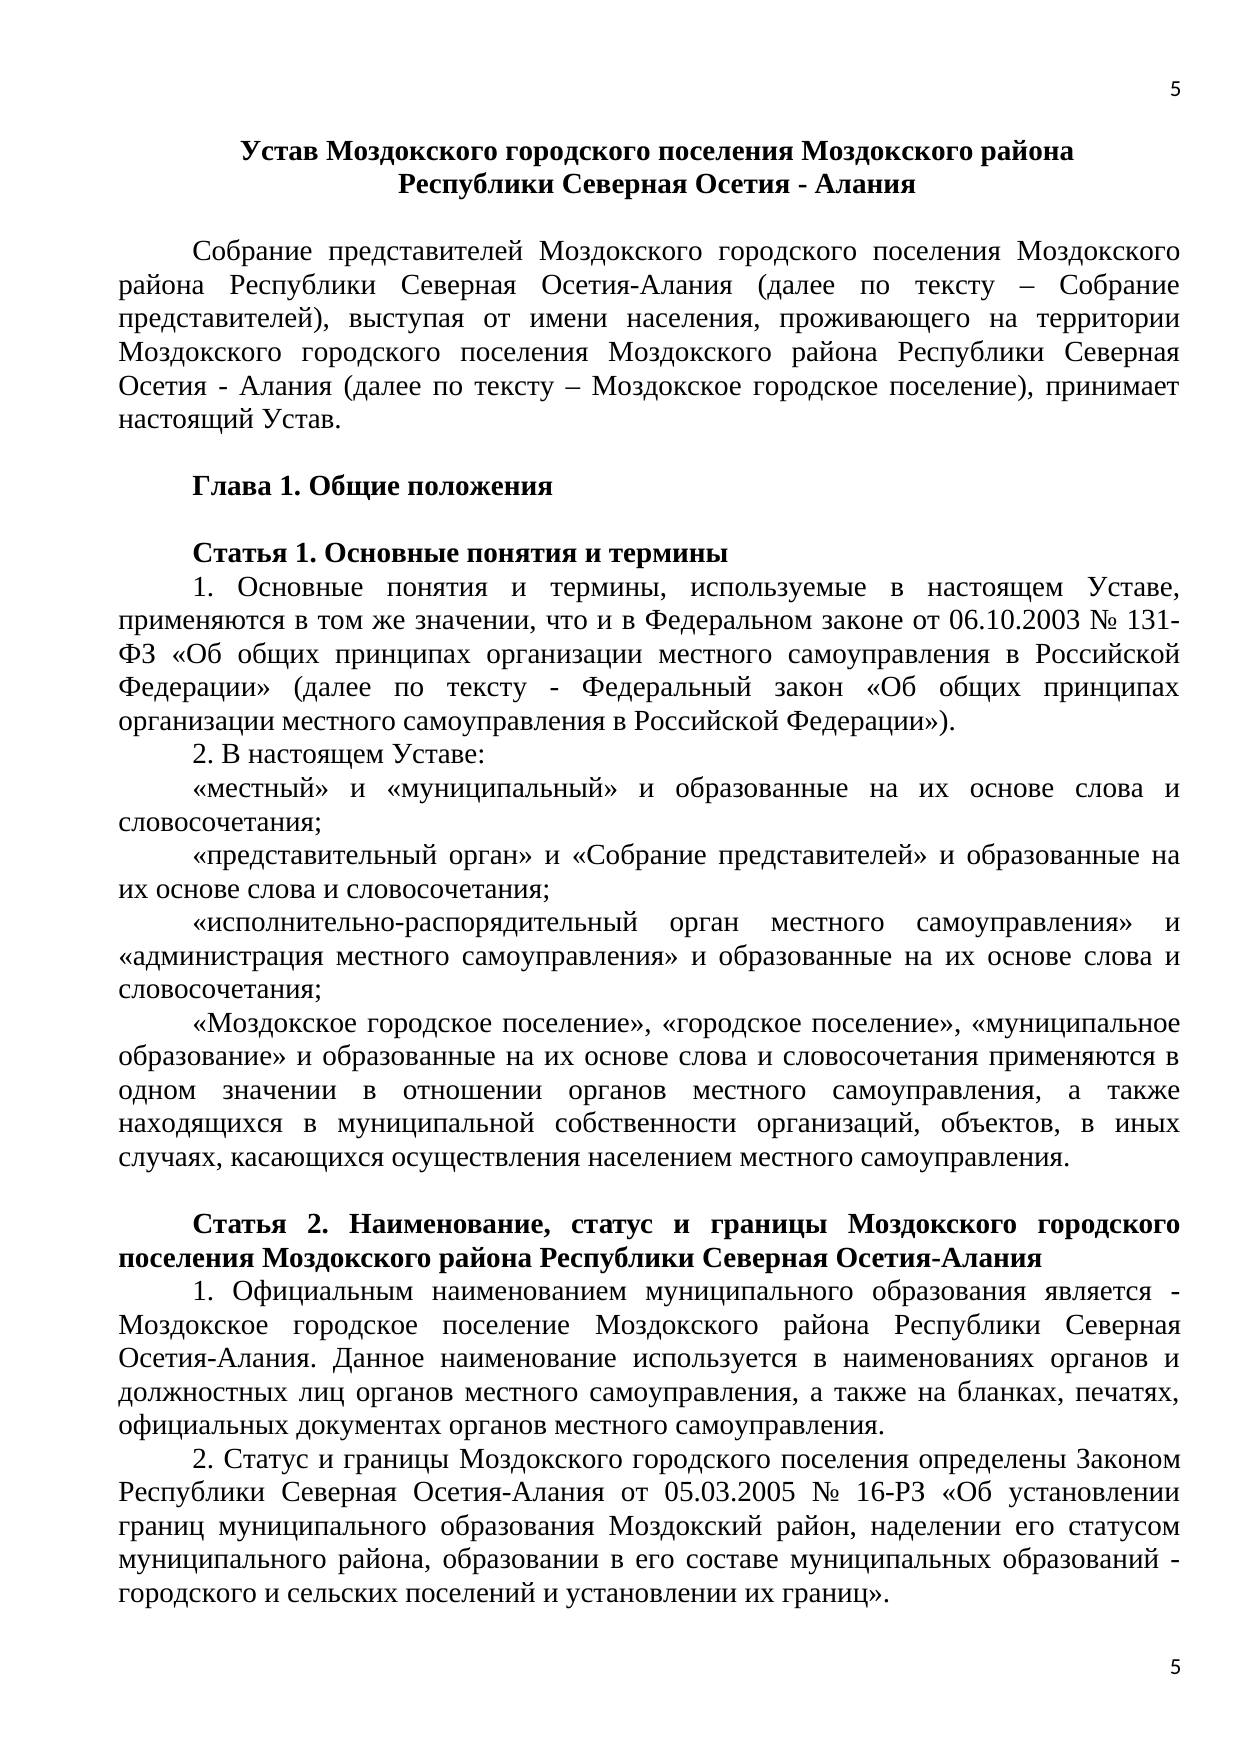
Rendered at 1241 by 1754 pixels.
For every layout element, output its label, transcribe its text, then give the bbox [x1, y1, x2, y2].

text Устав Моздокского городского поселения Моздокского района [118, 133, 1181, 166]
text 2. В настоящем Уставе: [118, 737, 1181, 770]
text «Моздокское городское поселение», «городское поселение», «муниципальное образование» и образованные на их основе слова и словосочетания применяются в одном значении в отношении органов местного самоуправления, а также находящихся в муниципальной собственности организаций, объектов, в иных случаях, касающихся осуществления населением местного самоуправления. [118, 1005, 1181, 1173]
text 1. Официальным наименованием муниципального образования является - Моздокское городское поселение Моздокского района Республики Северная Осетия-Алания. Данное наименование используется в наименованиях органов и должностных лиц органов местного самоуправления, а также на бланках, печатях, официальных документах органов местного самоуправления. [118, 1273, 1181, 1441]
text 1. Основные понятия и термины, используемые в настоящем Уставе, применяются в том же значении, что и в Федеральном законе от 06.10.2003 № 131-ФЗ «Об общих принципах организации местного самоуправления в Российской Федерации» (далее по тексту - Федеральный закон «Об общих принципах организации местного самоуправления в Российской Федерации»). [118, 569, 1181, 737]
text 2. Статус и границы Моздокского городского поселения определены Законом Республики Северная Осетия-Алания от 05.03.2005 № 16-РЗ «Об установлении границ муниципального образования Моздокский район, наделении его статусом муниципального района, образовании в его составе муниципальных образований - городского и сельских поселений и установлении их границ». [118, 1441, 1181, 1609]
text Республики Северная Осетия - Алания [118, 166, 1181, 200]
text «местный» и «муниципальный» и образованные на их основе слова и словосочетания; [118, 770, 1181, 837]
text «представительный орган» и «Собрание представителей» и образованные на их основе слова и словосочетания; [118, 837, 1181, 904]
text Статья 1. Основные понятия и термины [118, 535, 1181, 569]
text Глава 1. Общие положения [118, 468, 1181, 502]
text Собрание представителей Моздокского городского поселения Моздокского района Республики Северная Осетия-Алания (далее по тексту – Собрание представителей), выступая от имени населения, проживающего на территории Моздокского городского поселения Моздокского района Республики Северная Осетия - Алания (далее по тексту – Моздокское городское поселение), принимает настоящий Устав. [118, 233, 1181, 435]
text «исполнительно-распорядительный орган местного самоуправления» и «администрация местного самоуправления» и образованные на их основе слова и словосочетания; [118, 904, 1181, 1005]
text Статья 2. Наименование, статус и границы Моздокского городского поселения Моздокского района Республики Северная Осетия-Алания [118, 1206, 1181, 1273]
